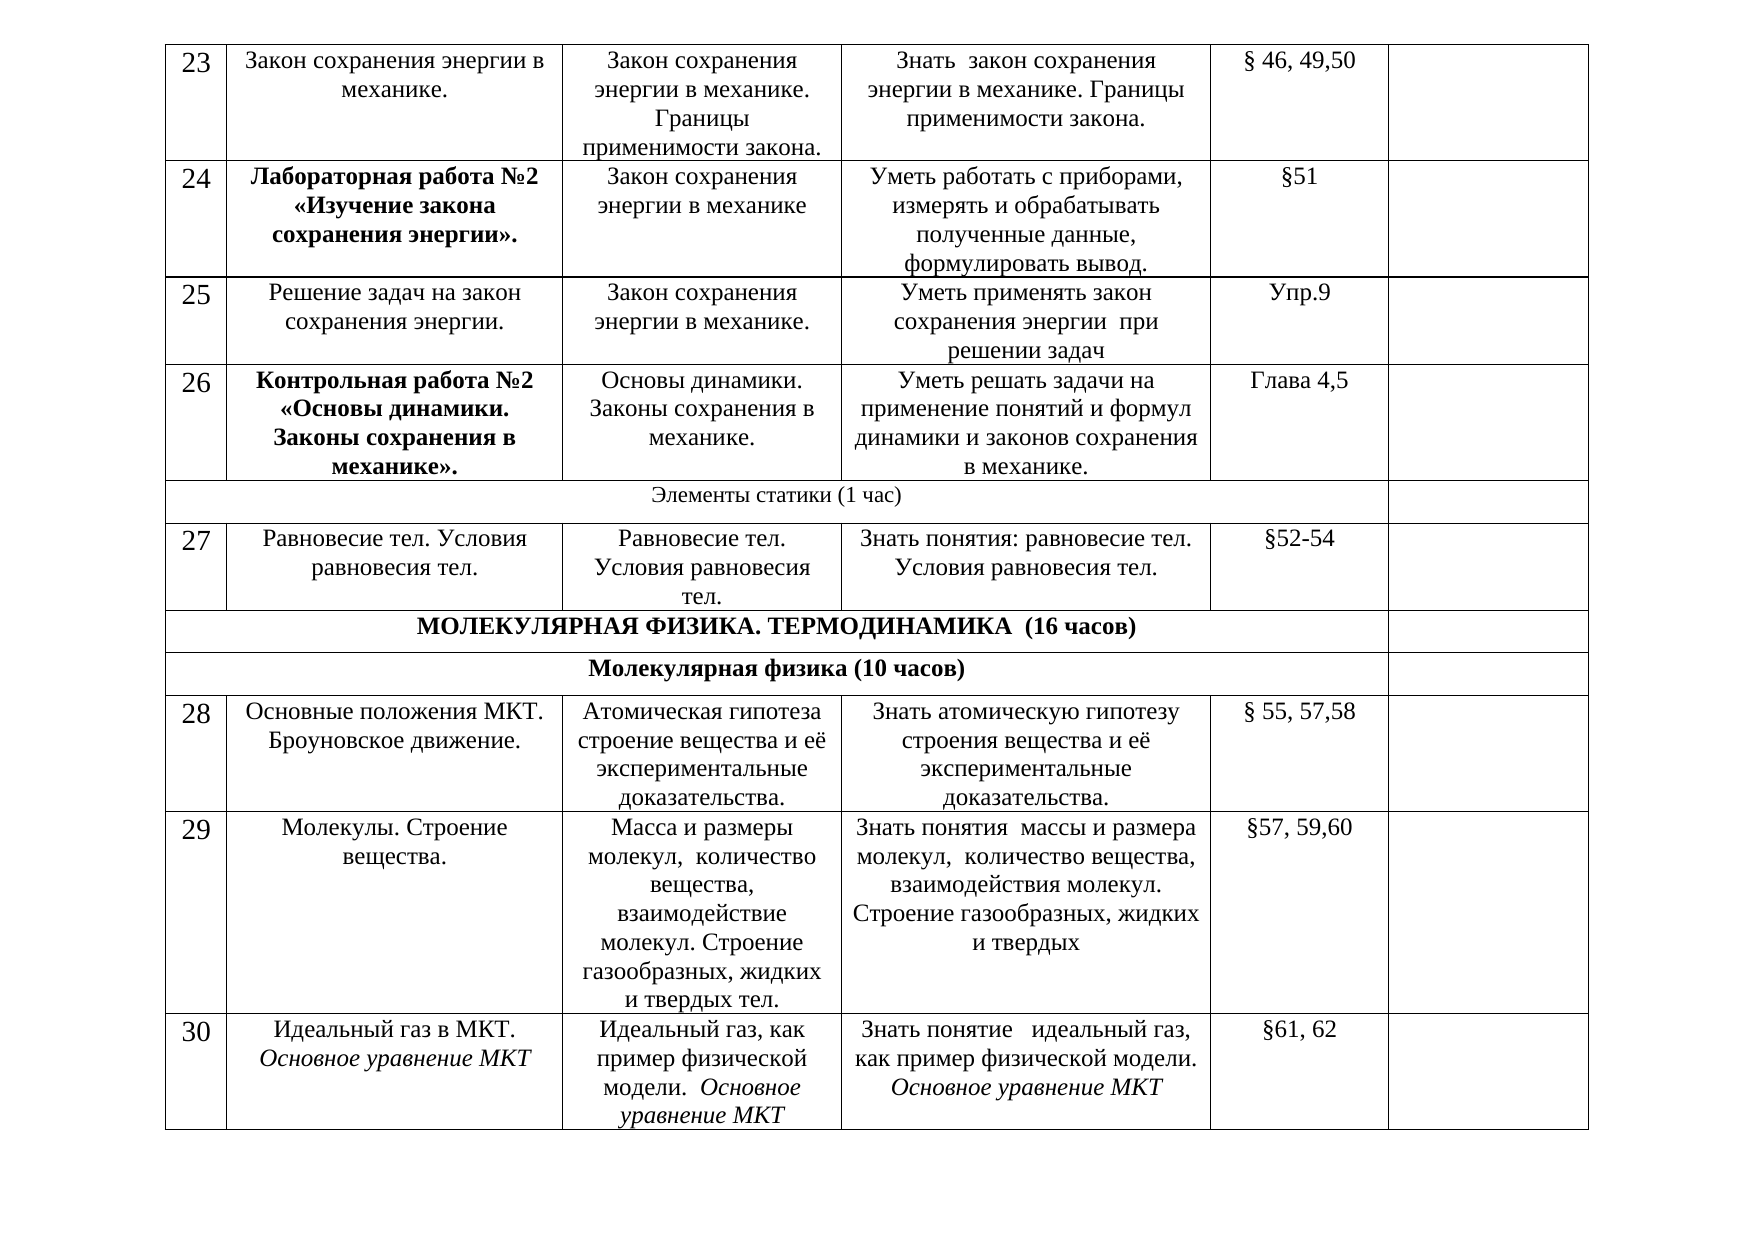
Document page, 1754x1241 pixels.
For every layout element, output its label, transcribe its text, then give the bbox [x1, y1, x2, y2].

table_cell [1389, 524, 1588, 610]
table_cell Лабораторная работа №2 «Изучение закона сохранения энергии». [227, 161, 562, 276]
table_cell Знать понятия массы и размера молекул, количество вещества, взаимодействия молекул. Строение газообразных, жидких и твердых [842, 812, 1210, 1013]
table_cell Атомическая гипотеза строение вещества и её экспериментальные доказательства. [563, 696, 841, 811]
table_cell Закон сохранения энергии в механике. [563, 278, 841, 364]
table_cell Знать закон сохранения энергии в механике. Границы применимости закона. [842, 45, 1210, 160]
table_cell Идеальный газ, как пример физической модели. Основное уравнение МКТ [563, 1014, 841, 1129]
table_cell Уметь применять закон сохранения энергии при решении задач [842, 278, 1210, 364]
table_cell Решение задач на закон сохранения энергии. [227, 278, 562, 364]
table_cell 23 [166, 45, 226, 160]
table_cell [1389, 161, 1588, 276]
table_cell 27 [166, 524, 226, 610]
table_cell Упр.9 [1211, 278, 1388, 364]
table_cell 29 [166, 812, 226, 1013]
table_cell § 46, 49,50 [1211, 45, 1388, 160]
table_cell Закон сохранения энергии в механике. [227, 45, 562, 160]
table_cell [1389, 365, 1588, 480]
table_cell Основы динамики. Законы сохранения в механике. [563, 365, 841, 480]
table_cell Идеальный газ в МКТ. Основное уравнение МКТ [227, 1014, 562, 1129]
table_cell Закон сохранения энергии в механике. Границы применимости закона. [563, 45, 841, 160]
table_cell Контрольная работа №2 «Основы динамики. Законы сохранения в механике». [227, 365, 562, 480]
table_cell 30 [166, 1014, 226, 1129]
table_cell [1389, 481, 1588, 522]
table_cell Знать атомическую гипотезу строения вещества и её экспериментальные доказательства. [842, 696, 1210, 811]
table_cell §57, 59,60 [1211, 812, 1388, 1013]
table_cell Уметь решать задачи на применение понятий и формул динамики и законов сохранения в механике. [842, 365, 1210, 480]
table_cell Равновесие тел. Условия равновесия тел. [227, 524, 562, 610]
table_cell 26 [166, 365, 226, 480]
table_cell [1389, 611, 1588, 652]
table_cell §52-54 [1211, 524, 1388, 610]
table_cell Глава 4,5 [1211, 365, 1388, 480]
table_cell Молекулы. Строение вещества. [227, 812, 562, 1013]
table_cell §61, 62 [1211, 1014, 1388, 1129]
table_cell Молекулярная физика (10 часов) [166, 653, 1388, 695]
table_cell Элементы статики (1 час) [166, 481, 1388, 522]
table_cell МОЛЕКУЛЯРНАЯ ФИЗИКА. ТЕРМОДИНАМИКА (16 часов) [166, 611, 1388, 652]
table_cell § 55, 57,58 [1211, 696, 1388, 811]
table_cell [1389, 812, 1588, 1013]
table_cell Основные положения МКТ. Броуновское движение. [227, 696, 562, 811]
table_cell Закон сохранения энергии в механике [563, 161, 841, 276]
table_cell Знать понятие идеальный газ, как пример физической модели. Основное уравнение МКТ [842, 1014, 1210, 1129]
table_cell [1389, 278, 1588, 364]
table_cell Уметь работать с приборами, измерять и обрабатывать полученные данные, формулировать вывод. [842, 161, 1210, 276]
table_cell Масса и размеры молекул, количество вещества, взаимодействие молекул. Строение газообразных, жидких и твердых тел. [563, 812, 841, 1013]
table_cell 28 [166, 696, 226, 811]
table_cell [1389, 696, 1588, 811]
table_cell Знать понятия: равновесие тел. Условия равновесия тел. [842, 524, 1210, 610]
table_cell [1389, 45, 1588, 160]
table_cell §51 [1211, 161, 1388, 276]
table_cell 25 [166, 278, 226, 364]
table_cell [1389, 653, 1588, 695]
table_cell Равновесие тел. Условия равновесия тел. [563, 524, 841, 610]
table_cell 24 [166, 161, 226, 276]
table_cell [1389, 1014, 1588, 1129]
